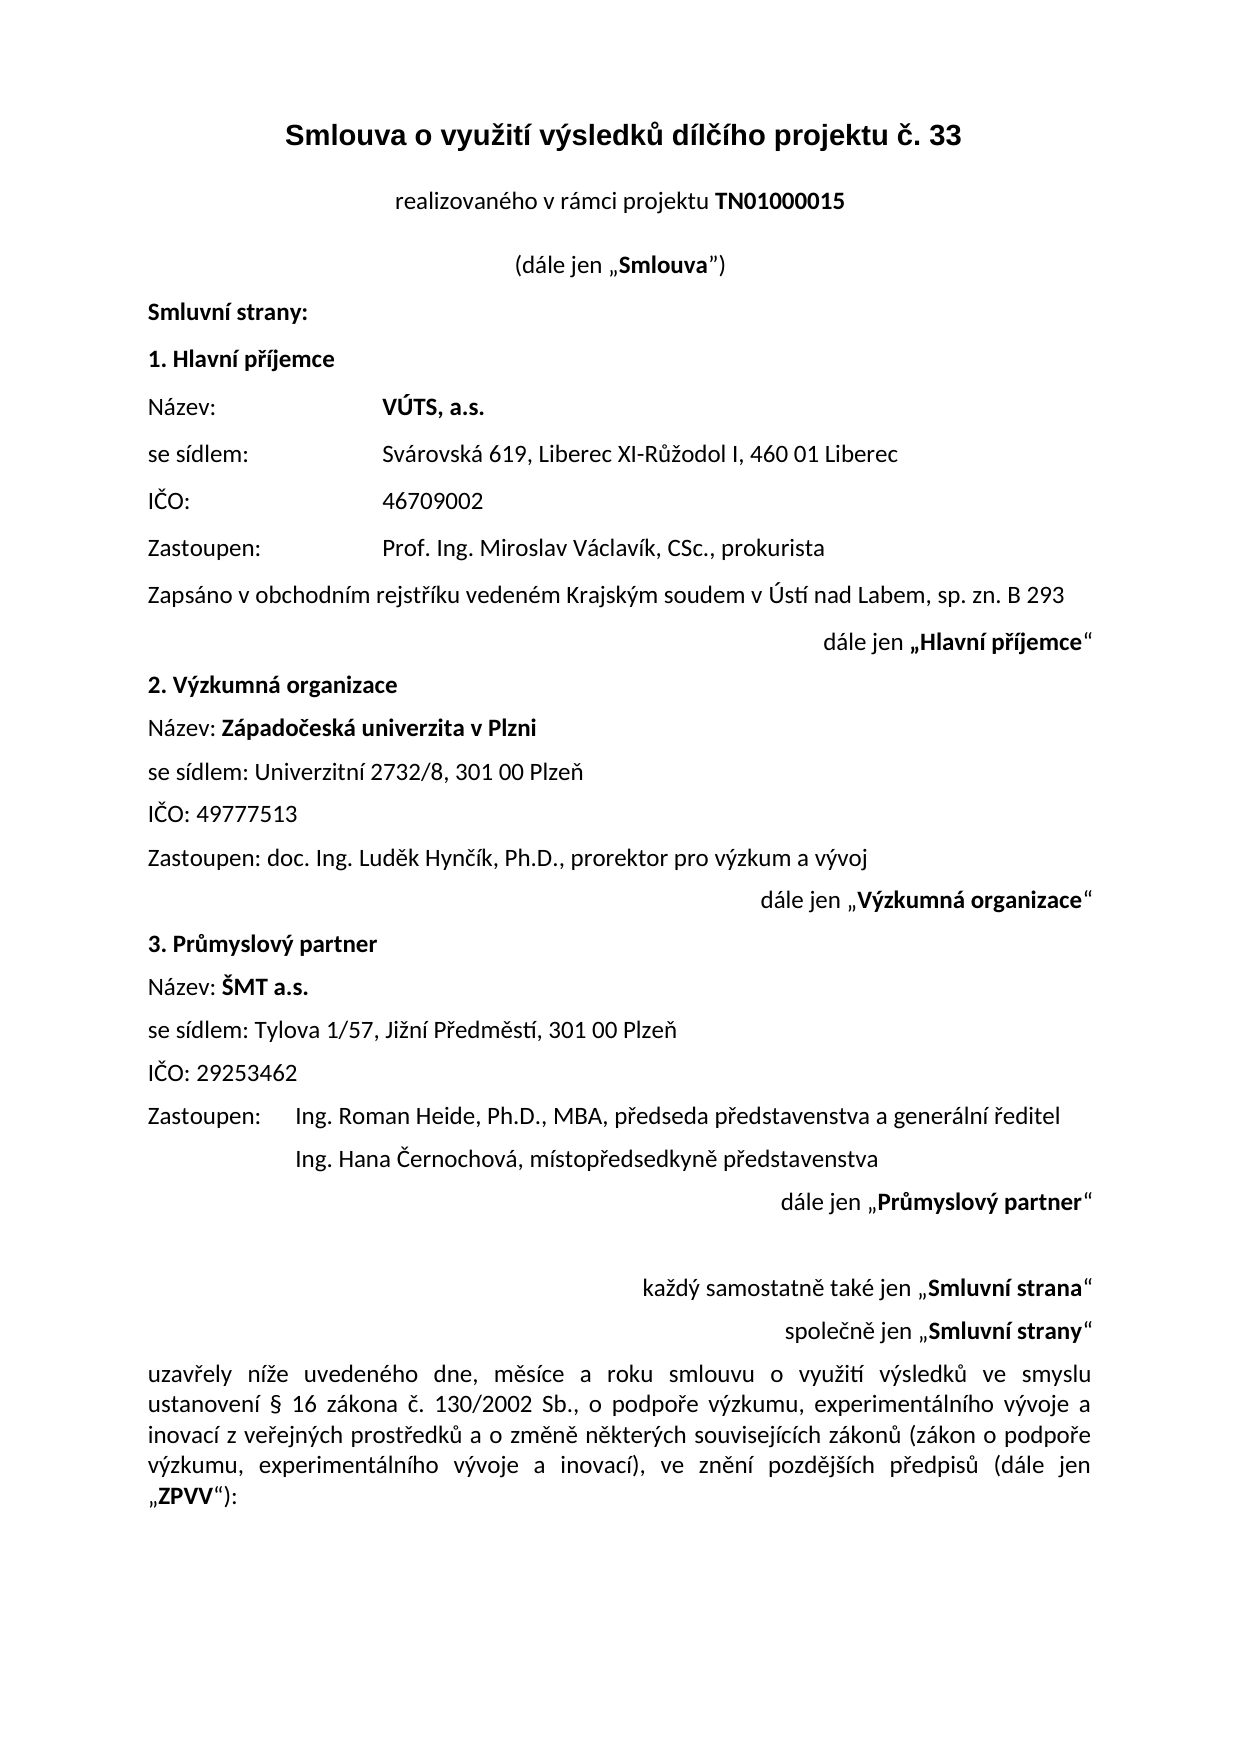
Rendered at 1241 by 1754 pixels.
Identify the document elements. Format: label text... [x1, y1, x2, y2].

text Zastoupen: Prof. Ing. Miroslav Václavík, CSc., prokurista [148, 532, 1093, 563]
text dále jen „Hlavní příjemce“ [148, 627, 1093, 657]
text Smluvní strany: [148, 296, 1093, 327]
text realizovaného v rámci projektu TN01000015 [148, 185, 1093, 216]
text se sídlem: Svárovská 619, Liberec XI-Růžodol I, 460 01 Liberec [148, 438, 1093, 468]
text 2. Výzkumná organizace [148, 669, 1093, 700]
text Název: VÚTS, a.s. [148, 391, 1093, 421]
text Smlouva o využití výsledků dílčího projektu č. 33 [148, 118, 1093, 152]
text 1. Hlavní příjemce [148, 343, 1093, 374]
text Zastoupen: Ing. Roman Heide, Ph.D., MBA, předseda představenstva a generální ředitel [148, 1100, 1093, 1130]
text Název: Západočeská univerzita v Plzni [148, 713, 1093, 743]
text společně jen „Smluvní strany“ [148, 1315, 1093, 1345]
text Zapsáno v obchodním rejstříku vedeném Krajským soudem v Ústí nad Labem, sp. zn. B 293 [148, 579, 1093, 610]
text IČO: 46709002 [148, 485, 1093, 516]
text Název: ŠMT a.s. [148, 971, 1093, 1001]
text (dále jen „Smlouva”) [148, 246, 1093, 279]
text dále jen „Výzkumná organizace“ [148, 885, 1093, 915]
text IČO: 49777513 [148, 799, 1093, 829]
text se sídlem: Tylova 1/57, Jižní Předměstí, 301 00 Plzeň [148, 1014, 1093, 1044]
text uzavřely níže uvedeného dne, měsíce a roku smlouvu o využití výsledků ve smyslu ustanovení § 16 zákona č. 130/2002 Sb., o podpoře výzkumu, experimentálního vývoje a inovací z veřejných prostředků a o změně některých souvisejících zákonů (zákon o podpoře výzkumu, experimentálního vývoje a inovací), ve znění pozdějších předpisů (dále jen „ZPVV“): [148, 1358, 1093, 1511]
text Zastoupen: doc. Ing. Luděk Hynčík, Ph.D., prorektor pro výzkum a vývoj [148, 842, 1093, 872]
text každý samostatně také jen „Smluvní strana“ [148, 1272, 1093, 1302]
text 3. Průmyslový partner [148, 928, 1093, 958]
text Ing. Hana Černochová, místopředsedkyně představenstva [148, 1143, 1093, 1173]
text IČO: 29253462 [148, 1057, 1093, 1087]
text se sídlem: Univerzitní 2732/8, 301 00 Plzeň [148, 756, 1093, 786]
text dále jen „Průmyslový partner“ [148, 1186, 1093, 1216]
